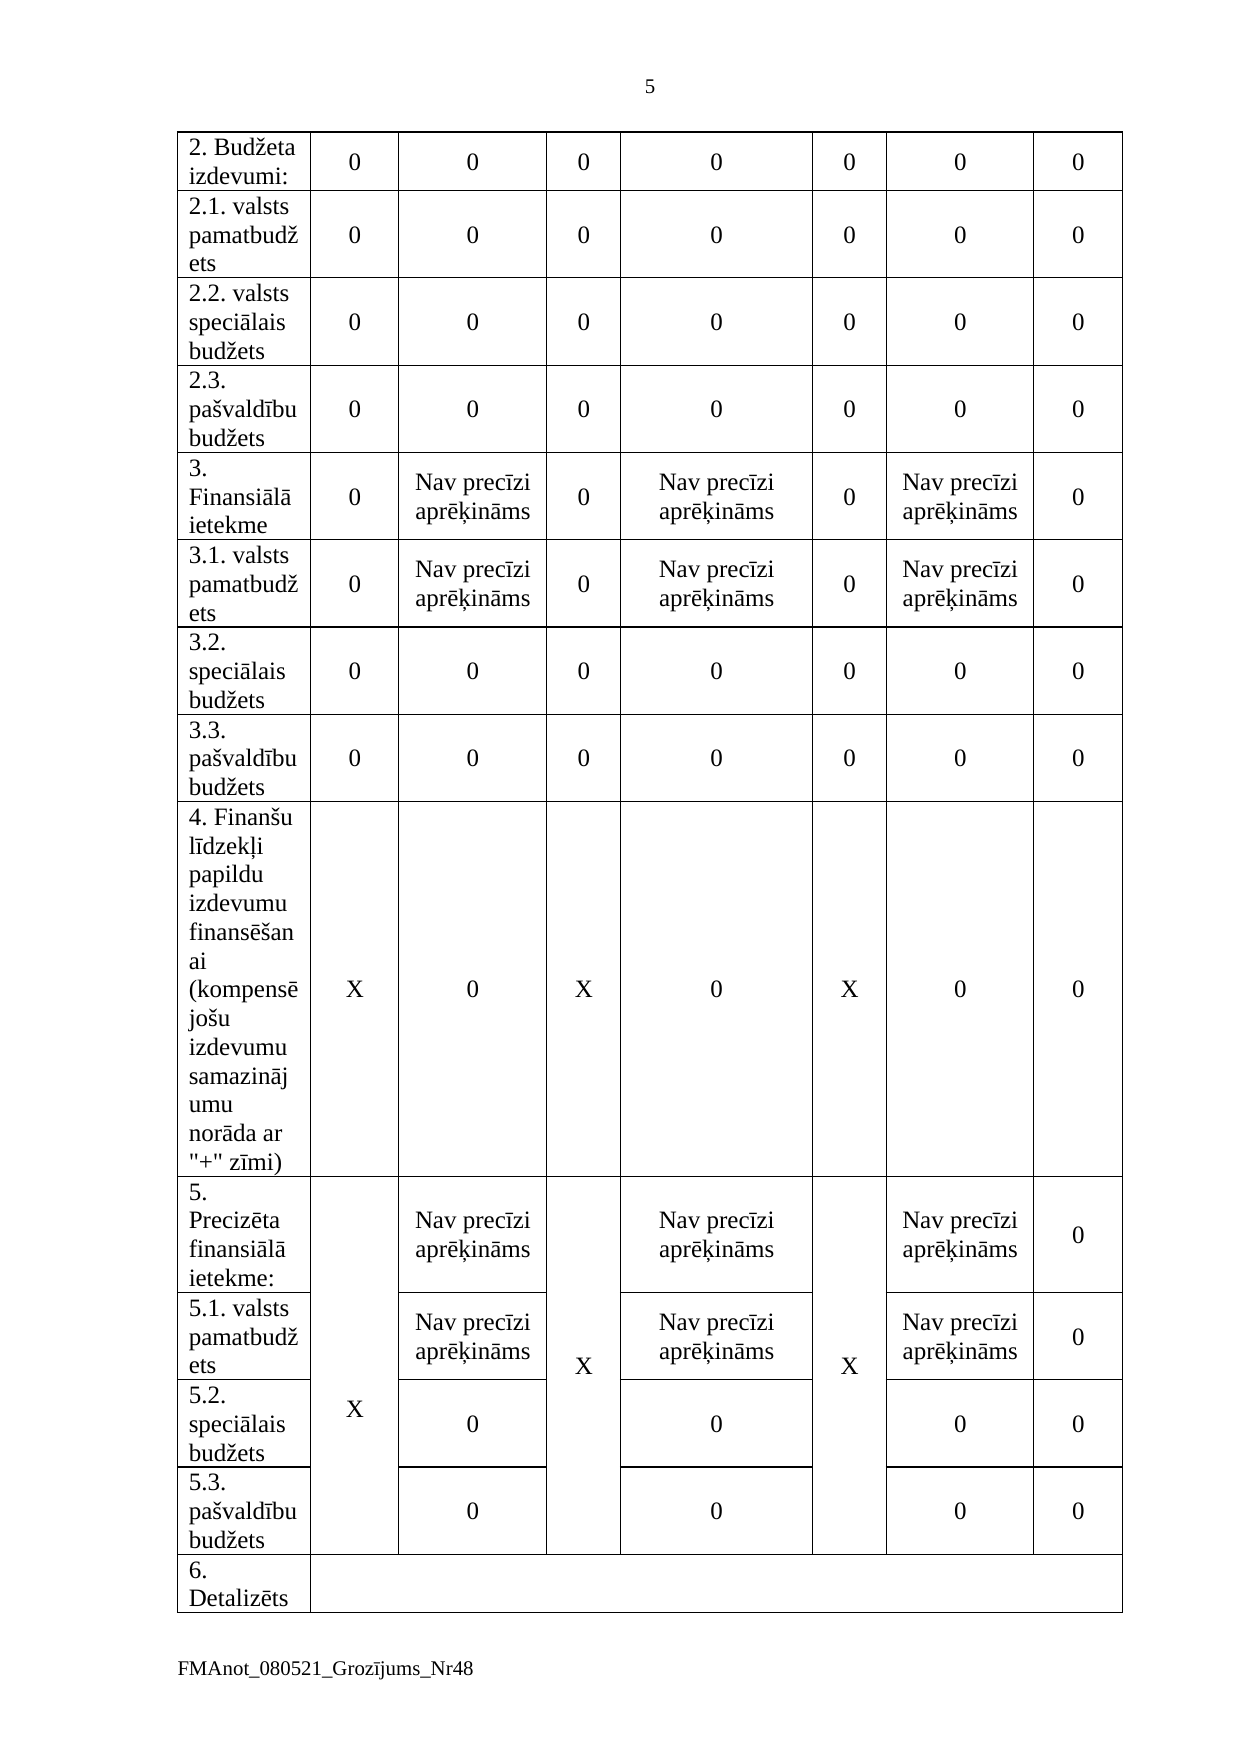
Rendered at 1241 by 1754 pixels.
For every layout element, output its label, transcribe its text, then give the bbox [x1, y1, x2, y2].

table_cell Nav precīzi aprēķināms [621, 1177, 812, 1292]
table_cell 0 [547, 540, 620, 626]
table_cell Nav precīzi aprēķināms [621, 453, 812, 539]
table_cell X [813, 802, 886, 1176]
table_cell 0 [813, 453, 886, 539]
table_cell 0 [621, 1468, 812, 1554]
table_cell 5.2. speciālais budžets [178, 1380, 310, 1466]
table_cell 5. Precizēta finansiālā ietekme: [178, 1177, 310, 1292]
table_cell 0 [887, 628, 1033, 714]
table_cell 0 [621, 133, 812, 190]
table_cell 0 [311, 366, 398, 452]
table_cell 0 [813, 366, 886, 452]
table_cell 0 [547, 191, 620, 277]
table_cell 0 [887, 366, 1033, 452]
table_cell 0 [1034, 453, 1122, 539]
table_cell 3.1. valsts pamatbudžets [178, 540, 310, 626]
table_cell 2.1. valsts pamatbudžets [178, 191, 310, 277]
table_cell 0 [887, 1468, 1033, 1554]
table_cell Nav precīzi aprēķināms [621, 540, 812, 626]
table_cell 0 [399, 133, 546, 190]
table_cell 3.3. pašvaldību budžets [178, 715, 310, 801]
table_cell 0 [311, 453, 398, 539]
table_cell 0 [887, 802, 1033, 1176]
table_cell 0 [621, 366, 812, 452]
table_cell 5.3. pašvaldību budžets [178, 1468, 310, 1554]
table_cell 0 [887, 715, 1033, 801]
table_cell 0 [311, 540, 398, 626]
table_cell 0 [621, 1380, 812, 1466]
table_cell Nav precīzi aprēķināms [399, 540, 546, 626]
table_cell 0 [399, 191, 546, 277]
table_cell X [547, 1177, 620, 1554]
table_cell Nav precīzi aprēķināms [399, 453, 546, 539]
table_cell 0 [813, 133, 886, 190]
table_cell Nav precīzi aprēķināms [887, 1293, 1033, 1379]
table_cell Nav precīzi aprēķināms [399, 1177, 546, 1292]
table_cell Nav precīzi aprēķināms [887, 540, 1033, 626]
table_cell 0 [1034, 1177, 1122, 1292]
table_cell 0 [399, 278, 546, 364]
table_cell 0 [1034, 1468, 1122, 1554]
table_cell 0 [887, 133, 1033, 190]
table_cell 0 [311, 278, 398, 364]
table_cell 0 [813, 191, 886, 277]
table_cell 3.2. speciālais budžets [178, 628, 310, 714]
table_cell 0 [813, 540, 886, 626]
table_cell 0 [547, 278, 620, 364]
table_cell Nav precīzi aprēķināms [887, 453, 1033, 539]
table_cell 0 [813, 715, 886, 801]
table_cell 0 [1034, 715, 1122, 801]
table_cell 0 [399, 802, 546, 1176]
table_cell Nav precīzi aprēķināms [887, 1177, 1033, 1292]
table_cell 0 [399, 1380, 546, 1466]
table_cell 0 [813, 278, 886, 364]
table_cell 0 [1034, 1380, 1122, 1466]
table_cell Nav precīzi aprēķināms [621, 1293, 812, 1379]
table_cell X [813, 1177, 886, 1554]
table_cell 0 [1034, 278, 1122, 364]
table_cell 0 [621, 191, 812, 277]
table_cell 5.1. valsts pamatbudžets [178, 1293, 310, 1379]
table_cell 0 [887, 278, 1033, 364]
table_cell 0 [547, 366, 620, 452]
table_cell 0 [1034, 802, 1122, 1176]
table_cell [311, 1555, 1122, 1612]
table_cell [178, 1555, 310, 1612]
table_cell 0 [1034, 366, 1122, 452]
table_cell 0 [311, 628, 398, 714]
table_cell X [311, 802, 398, 1176]
table_cell 0 [813, 628, 886, 714]
table_cell 0 [887, 1380, 1033, 1466]
table_cell 0 [311, 133, 398, 190]
table_cell 3. Finansiālā ietekme [178, 453, 310, 539]
table_cell 0 [399, 1468, 546, 1554]
table_cell Nav precīzi aprēķināms [399, 1293, 546, 1379]
table_cell 2.2. valsts speciālais budžets [178, 278, 310, 364]
table_cell 2. Budžeta izdevumi: [178, 133, 310, 190]
table_cell 0 [311, 715, 398, 801]
table_cell 2.3. pašvaldību budžets [178, 366, 310, 452]
table_cell 0 [399, 366, 546, 452]
table_cell 0 [547, 133, 620, 190]
table_cell 0 [547, 715, 620, 801]
table_cell 0 [621, 715, 812, 801]
table_cell X [311, 1177, 398, 1554]
table_cell 0 [547, 628, 620, 714]
table_cell 0 [621, 802, 812, 1176]
table_cell 4. Finanšu līdzekļi papildu izdevumu finansēšanai (kompensējošu izdevumu samazinājumu norāda ar "+" zīmi) [178, 802, 310, 1176]
table_cell 0 [621, 628, 812, 714]
table_cell 0 [311, 191, 398, 277]
table_cell 0 [547, 453, 620, 539]
table_cell 0 [621, 278, 812, 364]
table_cell 0 [887, 191, 1033, 277]
table_cell 0 [1034, 540, 1122, 626]
table_cell 0 [1034, 628, 1122, 714]
table_cell 0 [1034, 191, 1122, 277]
table_cell 0 [399, 715, 546, 801]
table_cell 0 [399, 628, 546, 714]
table_cell 0 [1034, 1293, 1122, 1379]
table_cell 0 [1034, 133, 1122, 190]
table_cell X [547, 802, 620, 1176]
